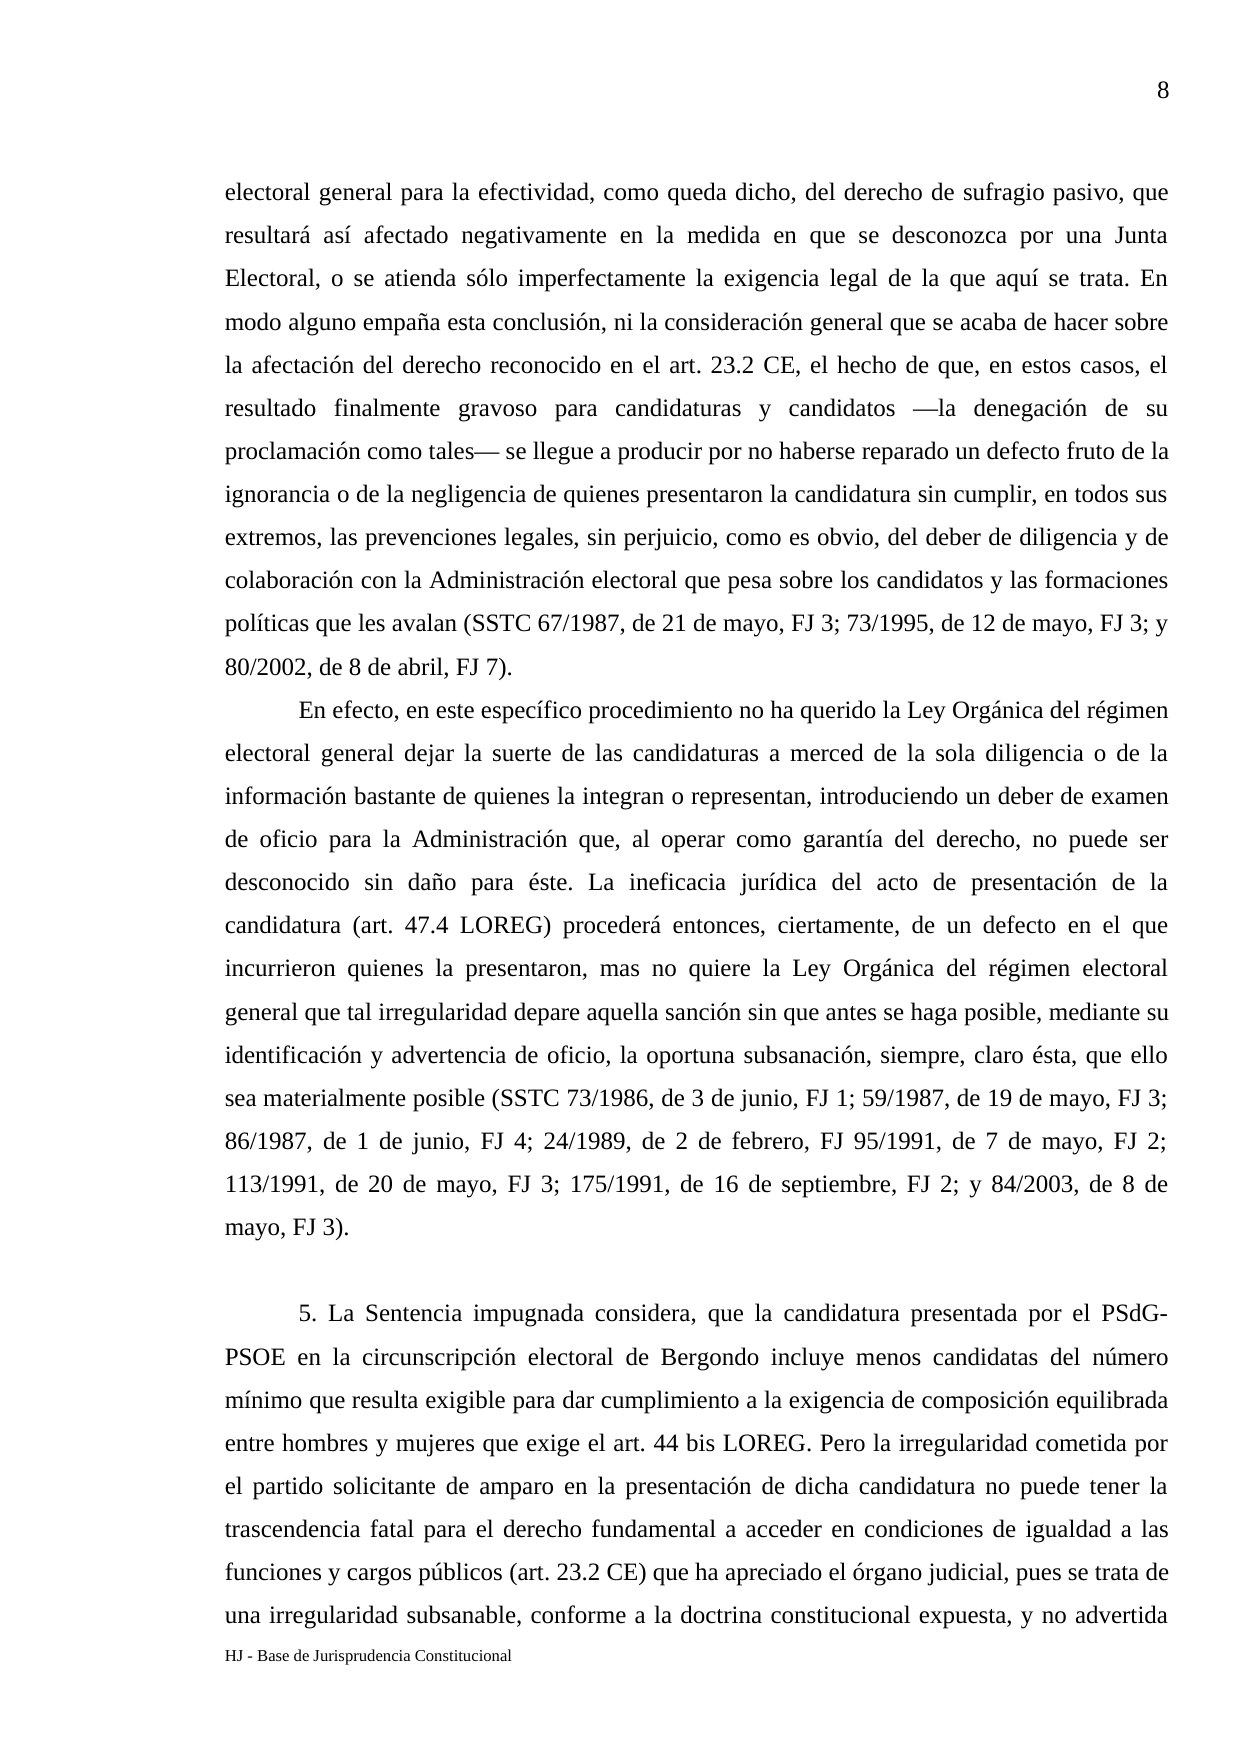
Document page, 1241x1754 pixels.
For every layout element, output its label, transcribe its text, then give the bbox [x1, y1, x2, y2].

text En efecto, en este específico procedimiento no ha querido la Ley Orgánica del régimen electoral general dejar la suerte de las candidaturas a merced de la sola diligencia o de la información bastante de quienes la integran o representan, introduciendo un deber de examen de oficio para la Administración que, al operar como garantía del derecho, no puede ser desconocido sin daño para éste. La ineficacia jurídica del acto de presentación de la candidatura (art. 47.4 LOREG) procederá entonces, ciertamente, de un defecto en el que incurrieron quienes la presentaron, mas no quiere la Ley Orgánica del régimen electoral general que tal irregularidad depare aquella sanción sin que antes se haga posible, mediante su identificación y advertencia de oficio, la oportuna subsanación, siempre, claro ésta, que ello sea materialmente posible (SSTC 73/1986, de 3 de junio, FJ 1; 59/1987, de 19 de mayo, FJ 3; 86/1987, de 1 de junio, FJ 4; 24/1989, de 2 de febrero, FJ 95/1991, de 7 de mayo, FJ 2; 113/1991, de 20 de mayo, FJ 3; 175/1991, de 16 de septiembre, FJ 2; y 84/2003, de 8 de mayo, FJ 3). [224, 695, 1169, 1241]
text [224, 177, 1169, 680]
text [224, 1298, 1169, 1629]
